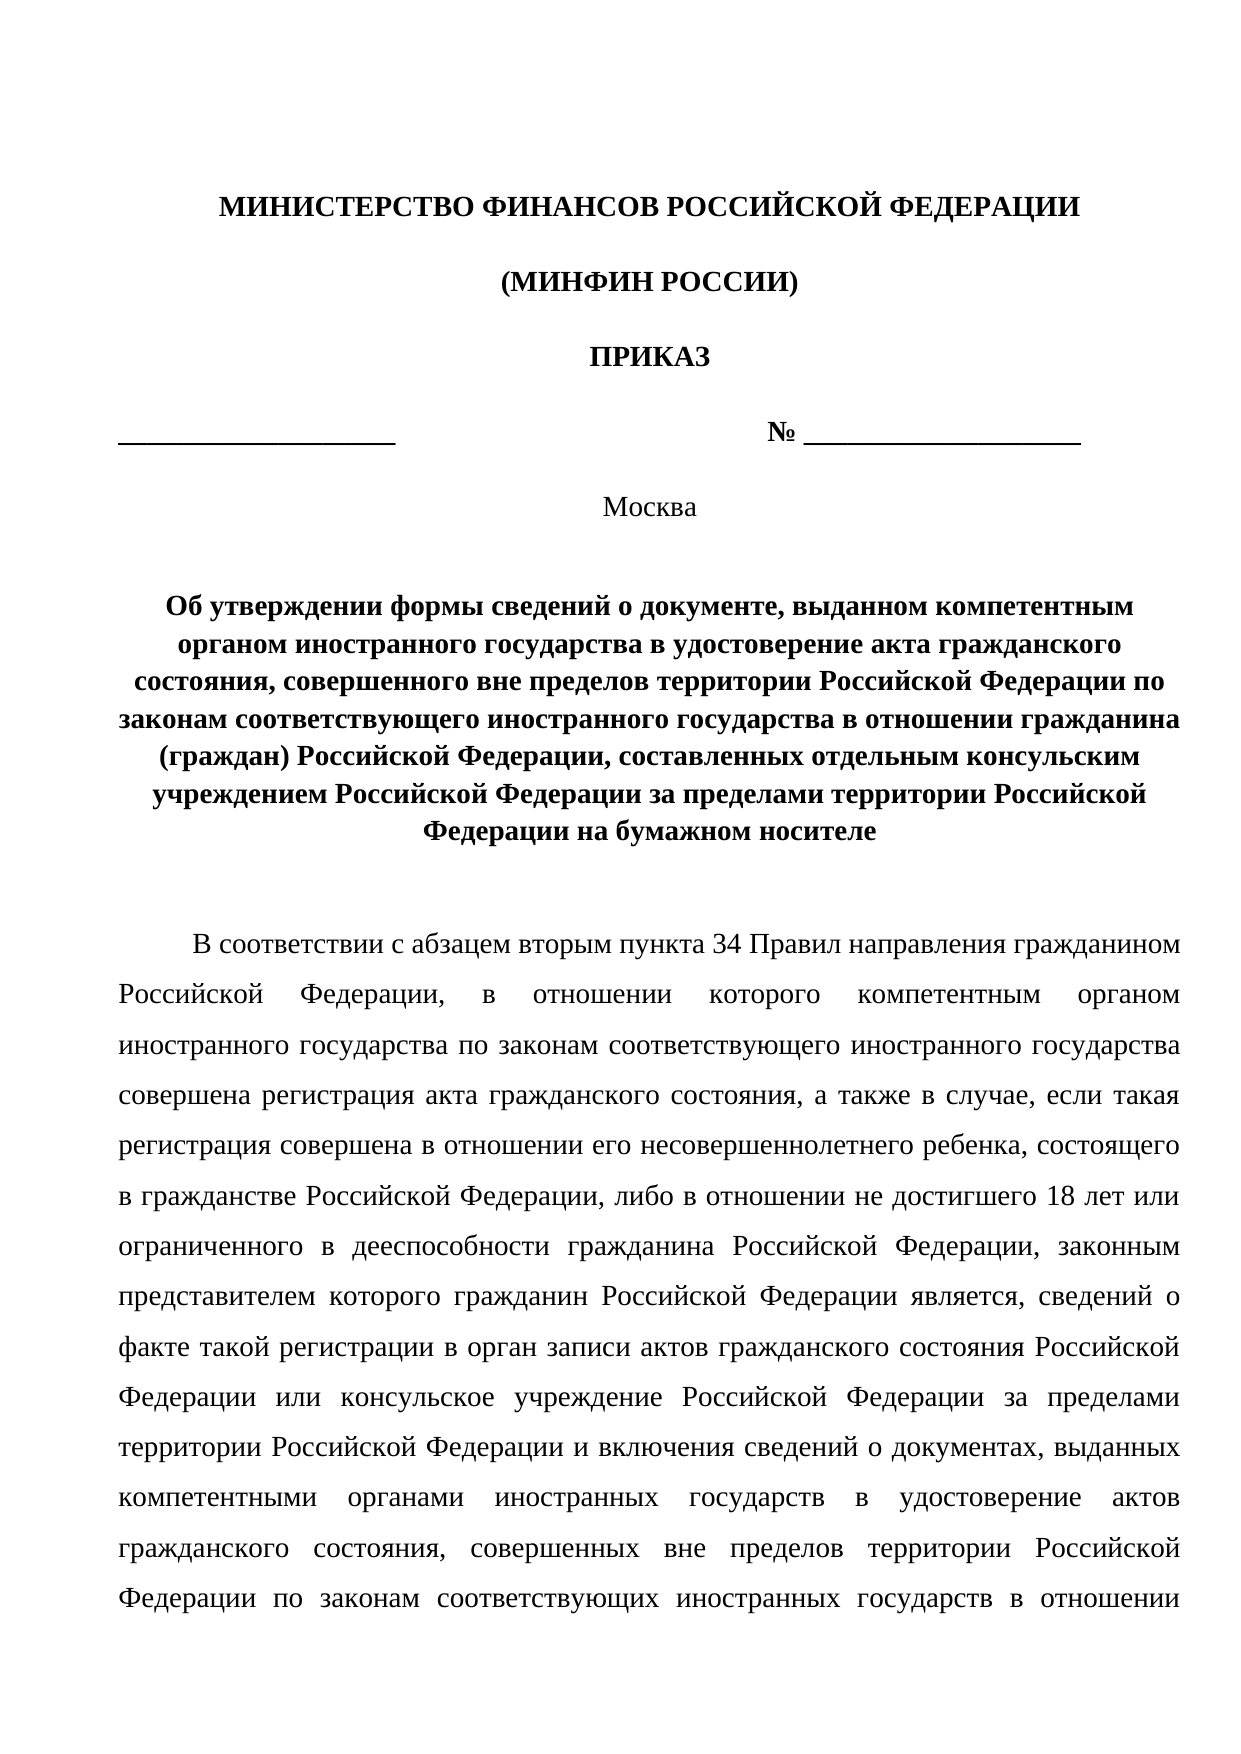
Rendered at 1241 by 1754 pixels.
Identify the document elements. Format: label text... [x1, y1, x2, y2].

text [118, 926, 1181, 1614]
text Москва [118, 485, 1181, 523]
text Об утверждении формы сведений о документе, выданном компетентным органом иностранного государства в удостоверение акта гражданского состояния, совершенного вне пределов территории Российской Федерации по законам соответствующего иностранного государства в отношении гражданина (граждан) Российской Федерации, составленных отдельным консульским учреждением Российской Федерации за пределами территории Российской Федерации на бумажном носителе [118, 584, 1181, 847]
text ___________________ № ___________________ [118, 410, 1181, 448]
text ПРИКАЗ [118, 335, 1181, 373]
text МИНИСТЕРСТВО ФИНАНСОВ РОССИЙСКОЙ ФЕДЕРАЦИИ [118, 185, 1181, 223]
text (МИНФИН РОССИИ) [118, 260, 1181, 298]
